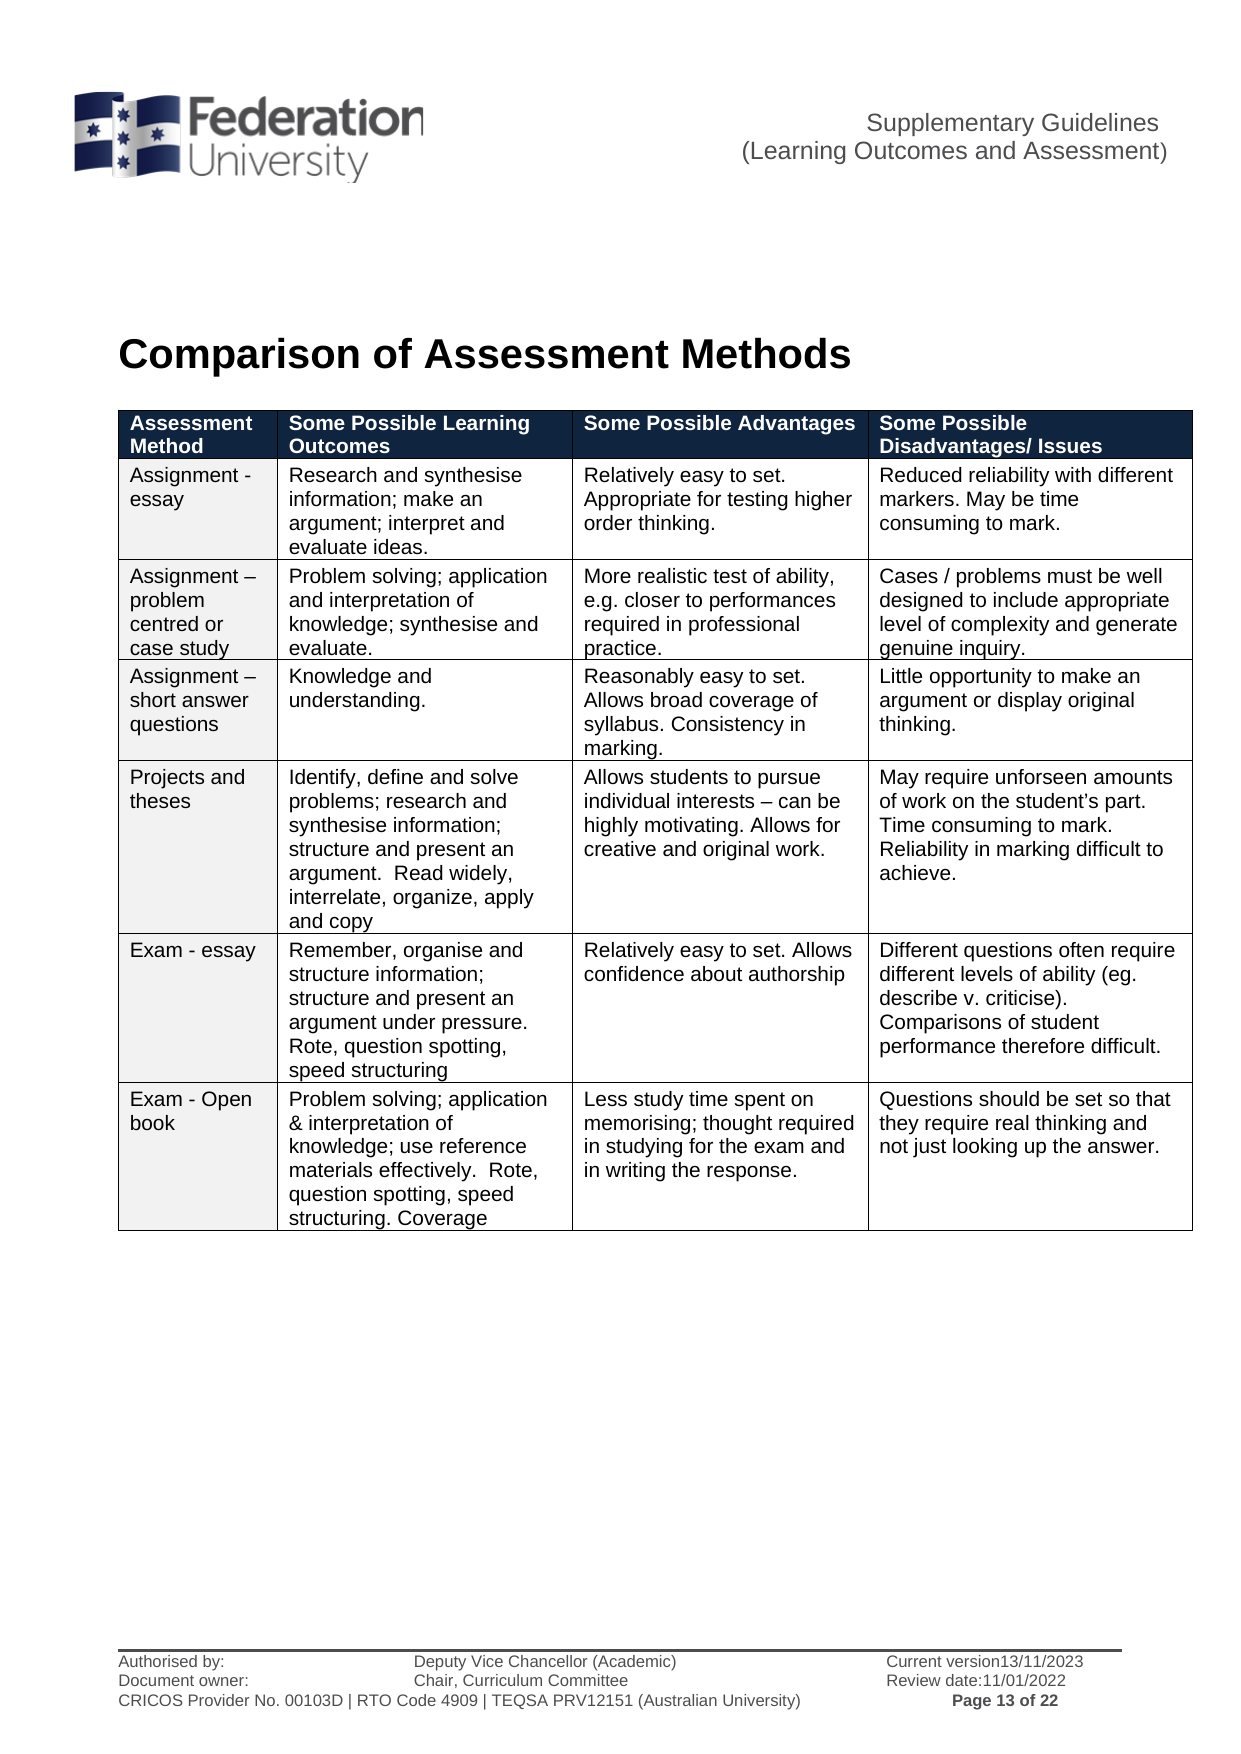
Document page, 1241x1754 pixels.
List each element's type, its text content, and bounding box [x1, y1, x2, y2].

table_cell Exam - Open book [119, 1083, 277, 1230]
table_cell Identify, define and solve problems; research and synthesise information; structure and present an argument. Read widely, interrelate, organize, apply and copy [278, 761, 572, 933]
table_header Assessment Method [119, 411, 277, 458]
table_cell Knowledge and understanding. [278, 660, 572, 760]
table_cell Relatively easy to set. Appropriate for testing higher order thinking. [573, 459, 868, 559]
picture [73, 91, 423, 182]
table_cell Little opportunity to make an argument or display original thinking. [869, 660, 1192, 760]
table_header Some Possible Disadvantages/ Issues [869, 411, 1192, 458]
table_cell Projects and theses [119, 761, 277, 933]
table_cell Assignment – problem centred or case study [119, 560, 277, 659]
subtitle Comparison of Assessment Methods [118, 329, 1122, 377]
table_cell Reasonably easy to set. Allows broad coverage of syllabus. Consistency in marking. [573, 660, 868, 760]
table_cell Assignment - essay [119, 459, 277, 559]
table_cell Different questions often require different levels of ability (eg. describe v. criticise). Comparisons of student performance therefore difficult. [869, 934, 1192, 1082]
table_cell Research and synthesise information; make an argument; interpret and evaluate ideas. [278, 459, 572, 559]
table_cell Reduced reliability with different markers. May be time consuming to mark. [869, 459, 1192, 559]
table_header Some Possible Learning Outcomes [278, 411, 572, 458]
table_cell Less study time spent on memorising; thought required in studying for the exam and in writing the response. [573, 1083, 868, 1230]
table_cell Questions should be set so that they require real thinking and not just looking up the answer. [869, 1083, 1192, 1230]
table_cell Problem solving; application & interpretation of knowledge; use reference materials effectively. Rote, question spotting, speed structuring. Coverage [278, 1083, 572, 1230]
table_cell May require unforseen amounts of work on the student’s part. Time consuming to mark. Reliability in marking difficult to achieve. [869, 761, 1192, 933]
table_cell Relatively easy to set. Allows confidence about authorship [573, 934, 868, 1082]
table_cell More realistic test of ability, e.g. closer to performances required in professional practice. [573, 560, 868, 659]
table_cell Cases / problems must be well designed to include appropriate level of complexity and generate genuine inquiry. [869, 560, 1192, 659]
table_cell Allows students to pursue individual interests – can be highly motivating. Allows for creative and original work. [573, 761, 868, 933]
table_cell Problem solving; application and interpretation of knowledge; synthesise and evaluate. [278, 560, 572, 659]
table_cell Exam - essay [119, 934, 277, 1082]
table_header Some Possible Advantages [573, 411, 868, 458]
table_cell Assignment – short answer questions [119, 660, 277, 760]
table_cell Remember, organise and structure information; structure and present an argument under pressure. Rote, question spotting, speed structuring [278, 934, 572, 1082]
